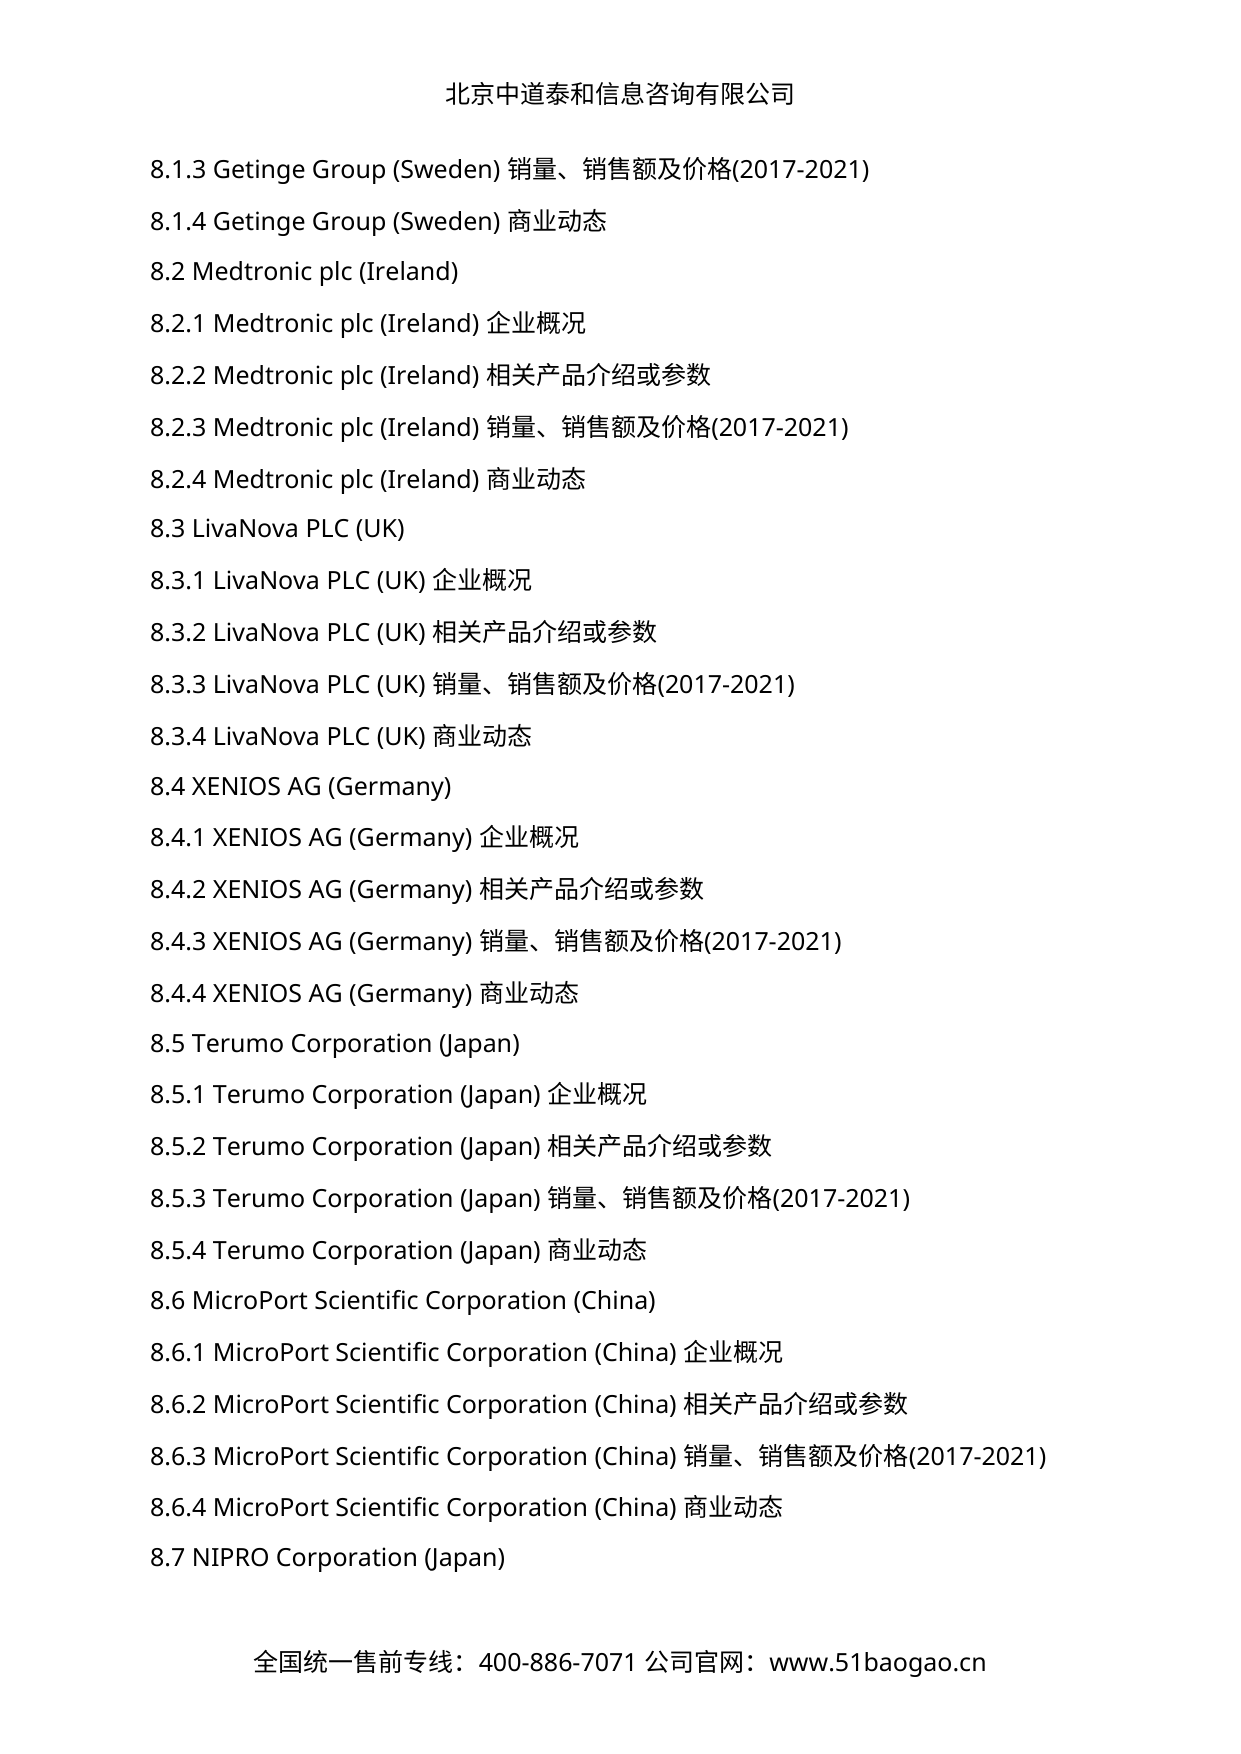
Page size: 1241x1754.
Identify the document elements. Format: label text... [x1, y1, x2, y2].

text 8.6.4 MicroPort Scientific Corporation (China) 商业动态 [150, 1488, 1090, 1524]
text 8.2.4 Medtronic plc (Ireland) 商业动态 [150, 459, 1090, 495]
text 8.6.1 MicroPort Scientific Corporation (China) 企业概况 [150, 1332, 1090, 1368]
text 8.4.3 XENIOS AG (Germany) 销量、销售额及价格(2017-2021) [150, 922, 1090, 958]
text 8.5.2 Terumo Corporation (Japan) 相关产品介绍或参数 [150, 1127, 1090, 1163]
text 8.6.3 MicroPort Scientific Corporation (China) 销量、销售额及价格(2017-2021) [150, 1436, 1090, 1472]
text 8.2.3 Medtronic plc (Ireland) 销量、销售额及价格(2017-2021) [150, 407, 1090, 443]
text 8.3.2 LivaNova PLC (UK) 相关产品介绍或参数 [150, 612, 1090, 649]
text 8.6.2 MicroPort Scientific Corporation (China) 相关产品介绍或参数 [150, 1384, 1090, 1420]
text 8.3.1 LivaNova PLC (UK) 企业概况 [150, 561, 1090, 597]
text 8.3.4 LivaNova PLC (UK) 商业动态 [150, 716, 1090, 752]
text 8.1.3 Getinge Group (Sweden) 销量、销售额及价格(2017-2021) [150, 150, 1090, 186]
text 8.7 NIPRO Corporation (Japan) [150, 1540, 1090, 1574]
text 8.4.1 XENIOS AG (Germany) 企业概况 [150, 818, 1090, 854]
text 8.5.1 Terumo Corporation (Japan) 企业概况 [150, 1075, 1090, 1111]
text 8.3.3 LivaNova PLC (UK) 销量、销售额及价格(2017-2021) [150, 664, 1090, 701]
text 8.2 Medtronic plc (Ireland) [150, 254, 1090, 288]
text 8.2.2 Medtronic plc (Ireland) 相关产品介绍或参数 [150, 355, 1090, 392]
text 8.6 MicroPort Scientific Corporation (China) [150, 1282, 1090, 1317]
text 8.4 XENIOS AG (Germany) [150, 768, 1090, 802]
text 8.4.4 XENIOS AG (Germany) 商业动态 [150, 973, 1090, 1010]
text 8.5.4 Terumo Corporation (Japan) 商业动态 [150, 1231, 1090, 1267]
text 8.5.3 Terumo Corporation (Japan) 销量、销售额及价格(2017-2021) [150, 1179, 1090, 1215]
text 8.5 Terumo Corporation (Japan) [150, 1025, 1090, 1059]
text 8.1.4 Getinge Group (Sweden) 商业动态 [150, 202, 1090, 238]
text 8.2.1 Medtronic plc (Ireland) 企业概况 [150, 303, 1090, 340]
text 8.4.2 XENIOS AG (Germany) 相关产品介绍或参数 [150, 870, 1090, 906]
text 8.3 LivaNova PLC (UK) [150, 511, 1090, 545]
